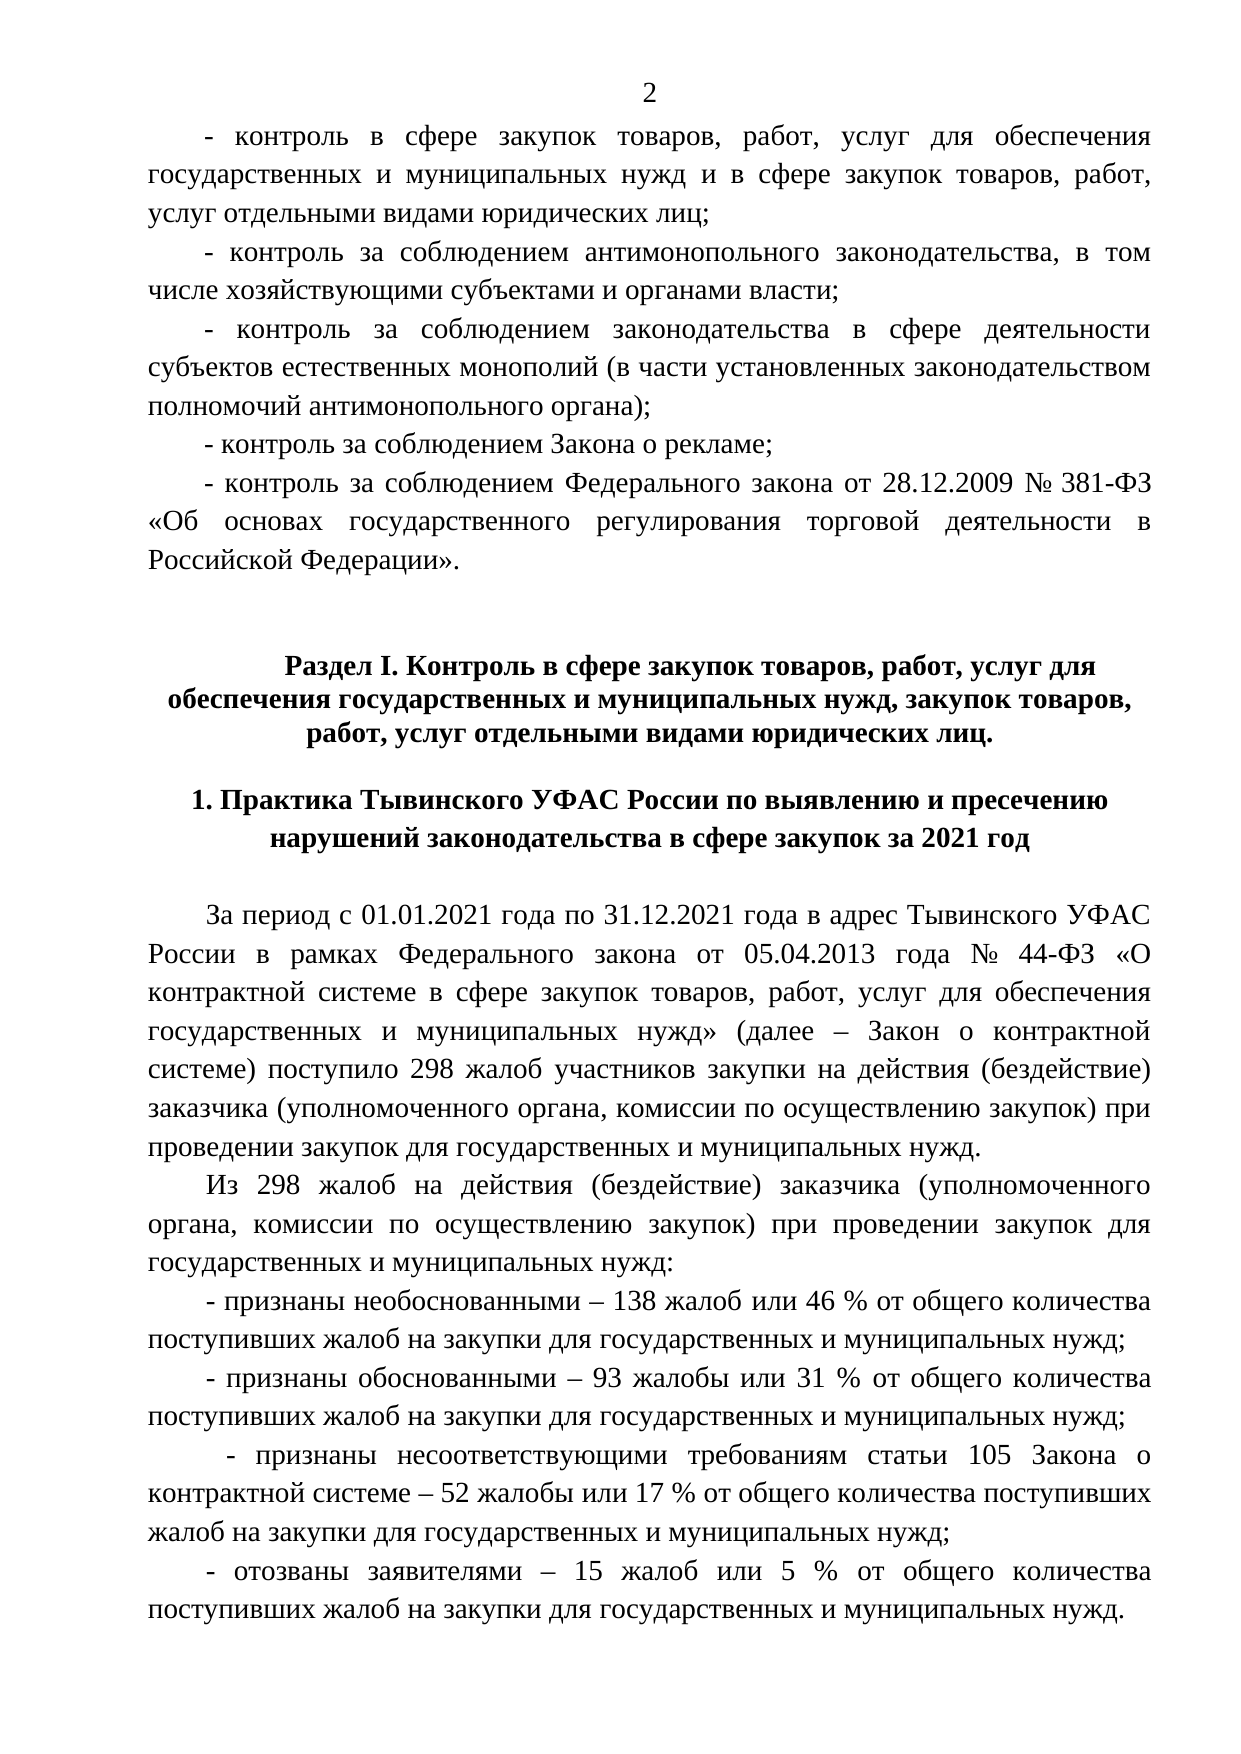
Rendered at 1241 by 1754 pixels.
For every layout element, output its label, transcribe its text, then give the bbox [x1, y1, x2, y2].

text Из 298 жалоб на действия (бездействие) заказчика (уполномоченного органа, комиссии по осуществлению закупок) при проведении закупок для государственных и муниципальных нужд: [148, 1167, 1152, 1278]
text - контроль в сфере закупок товаров, работ, услуг для обеспечения государственных и муниципальных нужд и в сфере закупок товаров, работ, услуг отдельными видами юридических лиц; [148, 118, 1152, 229]
text Раздел I. Контроль в сфере закупок товаров, работ, услуг для обеспечения государственных и муниципальных нужд, закупок товаров, работ, услуг отдельными видами юридических лиц. [148, 648, 1152, 748]
text - отозваны заявителями – 15 жалоб или 5 % от общего количества поступивших жалоб на закупки для государственных и муниципальных нужд. [148, 1553, 1152, 1625]
text 1. Практика Тывинского УФАС России по выявлению и пресечению нарушений законодательства в сфере закупок за 2021 год [148, 782, 1152, 854]
text - контроль за соблюдением Закона о рекламе; [148, 426, 1152, 460]
text - признаны несоответствующими требованиям статьи 105 Закона о контрактной системе – 52 жалобы или 17 % от общего количества поступивших жалоб на закупки для государственных и муниципальных нужд; [148, 1437, 1152, 1548]
text - контроль за соблюдением законодательства в сфере деятельности субъектов естественных монополий (в части установленных законодательством полномочий антимонопольного органа); [148, 311, 1152, 421]
text - признаны обоснованными – 93 жалобы или 31 % от общего количества поступивших жалоб на закупки для государственных и муниципальных нужд; [148, 1360, 1152, 1432]
text - контроль за соблюдением антимонопольного законодательства, в том числе хозяйствующими субъектами и органами власти; [148, 234, 1152, 306]
text За период с 01.01.2021 года по 31.12.2021 года в адрес Тывинского УФАС России в рамках Федерального закона от 05.04.2013 года № 44-ФЗ «О контрактной системе в сфере закупок товаров, работ, услуг для обеспечения государственных и муниципальных нужд» (далее – Закон о контрактной системе) поступило 298 жалоб участников закупки на действия (бездействие) заказчика (уполномоченного органа, комиссии по осуществлению закупок) при проведении закупок для государственных и муниципальных нужд. [148, 897, 1152, 1162]
text - признаны необоснованными – 138 жалоб или 46 % от общего количества поступивших жалоб на закупки для государственных и муниципальных нужд; [148, 1283, 1152, 1355]
text - контроль за соблюдением Федерального закона от 28.12.2009 № 381-ФЗ «Об основах государственного регулирования торговой деятельности в Российской Федерации». [148, 465, 1152, 576]
